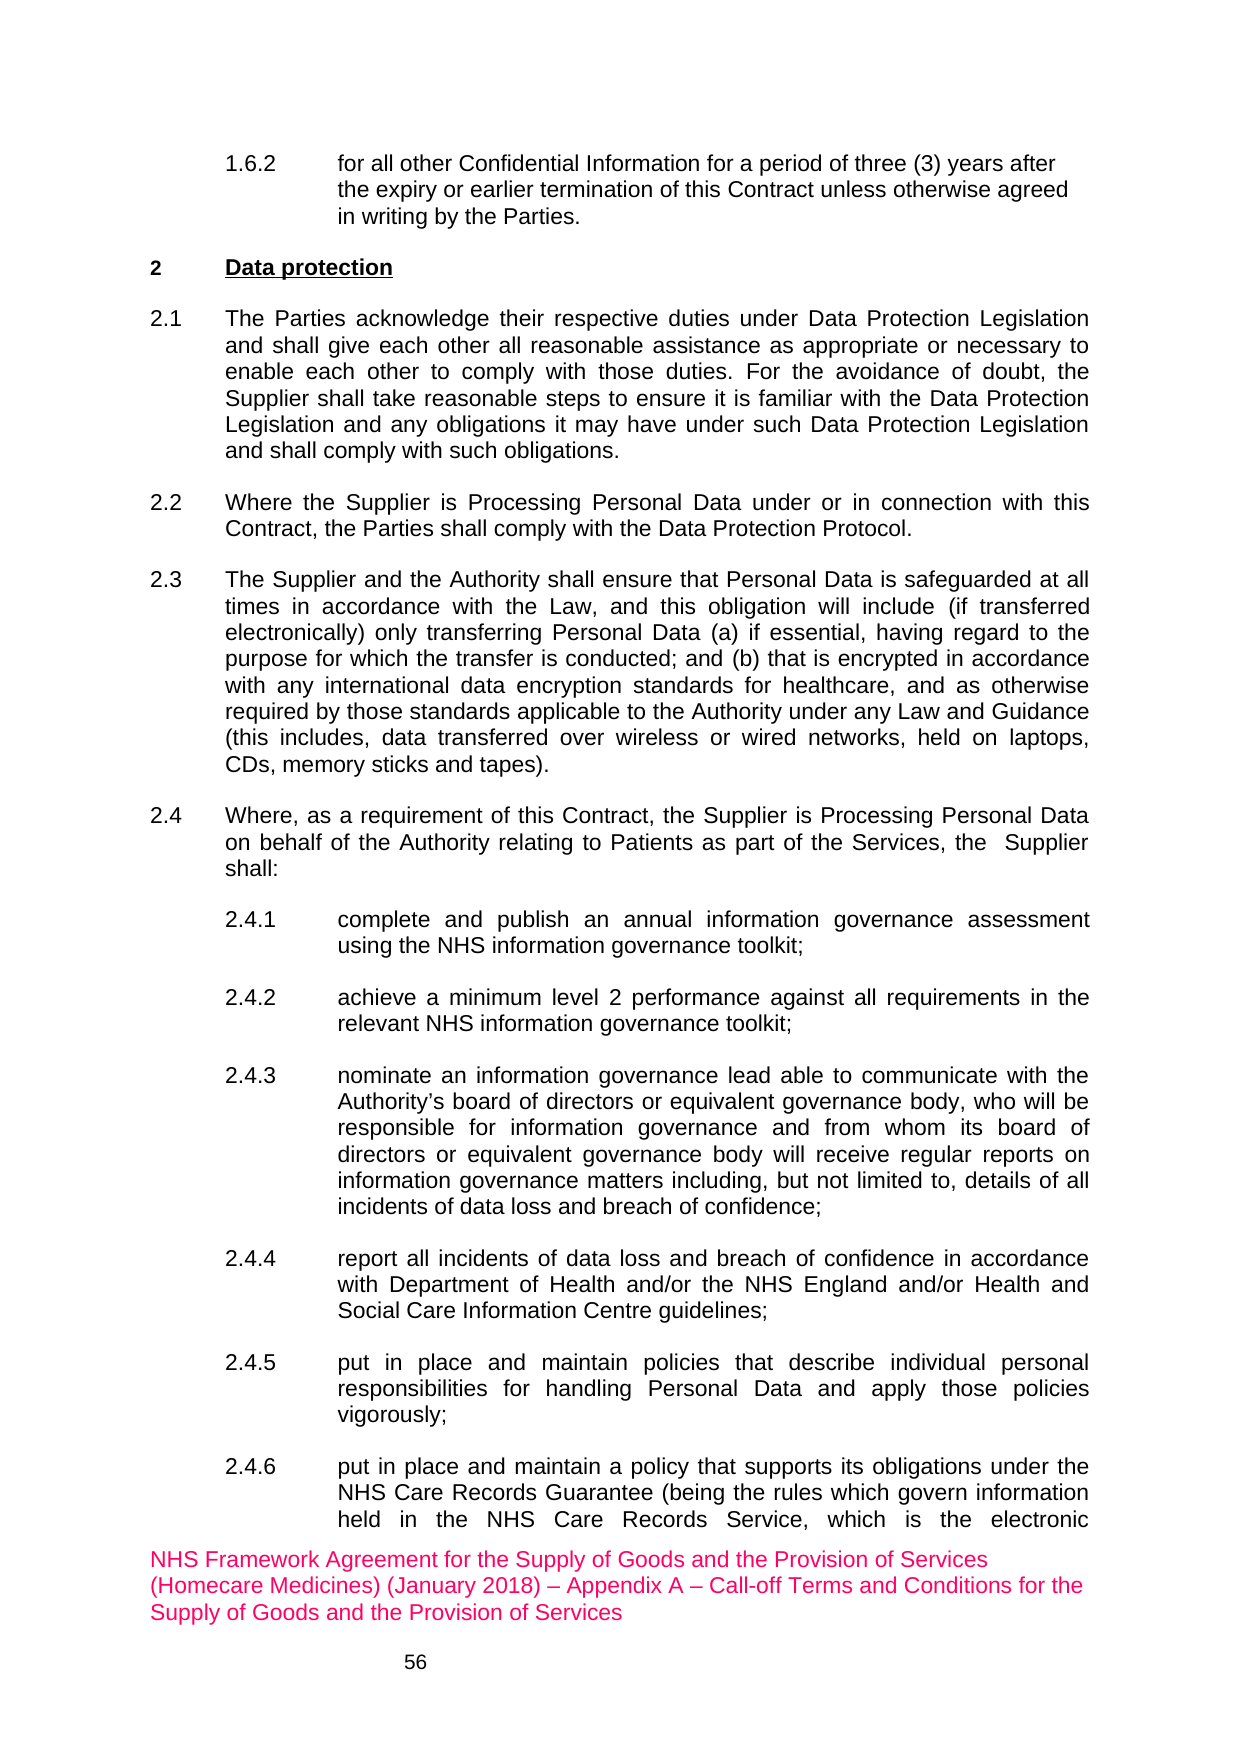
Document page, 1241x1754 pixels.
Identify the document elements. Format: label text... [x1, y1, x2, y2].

subtitle complete and publish an annual information governance assessment using the NHS information governance toolkit; [225, 906, 1090, 959]
subtitle Where, as a requirement of this Contract, the Supplier is Processing Personal Data on behalf of the Authority relating to Patients as part of the Services, the Supplier shall: [150, 802, 1090, 881]
subtitle achieve a minimum level 2 performance against all requirements in the relevant NHS information governance toolkit; [225, 984, 1090, 1037]
subtitle Where the Supplier is Processing Personal Data under or in connection with this Contract, the Parties shall comply with the Data Protection Protocol. [150, 488, 1090, 541]
subtitle The Parties acknowledge their respective duties under Data Protection Legislation and shall give each other all reasonable assistance as appropriate or necessary to enable each other to comply with those duties. For the avoidance of doubt, the Supplier shall take reasonable steps to ensure it is familiar with the Data Protection Legislation and any obligations it may have under such Data Protection Legislation and shall comply with such obligations. [150, 305, 1090, 463]
subtitle put in place and maintain policies that describe individual personal responsibilities for handling Personal Data and apply those policies vigorously; [225, 1349, 1090, 1428]
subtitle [225, 1453, 1090, 1532]
subtitle for all other Confidential Information for a period of three (3) years after the expiry or earlier termination of this Contract unless otherwise agreed in writing by the Parties. [225, 150, 1090, 229]
subtitle Data protection [150, 254, 1090, 280]
subtitle report all incidents of data loss and breach of confidence in accordance with Department of Health and/or the NHS England and/or Health and Social Care Information Centre guidelines; [225, 1245, 1090, 1324]
subtitle nominate an information governance lead able to communicate with the Authority’s board of directors or equivalent governance body, who will be responsible for information governance and from whom its board of directors or equivalent governance body will receive regular reports on information governance matters including, but not limited to, details of all incidents of data loss and breach of confidence; [225, 1062, 1090, 1220]
subtitle The Supplier and the Authority shall ensure that Personal Data is safeguarded at all times in accordance with the Law, and this obligation will include (if transferred electronically) only transferring Personal Data (a) if essential, having regard to the purpose for which the transfer is conducted; and (b) that is encrypted in accordance with any international data encryption standards for healthcare, and as otherwise required by those standards applicable to the Authority under any Law and Guidance (this includes, data transferred over wireless or wired networks, held on laptops, CDs, memory sticks and tapes). [150, 566, 1090, 777]
